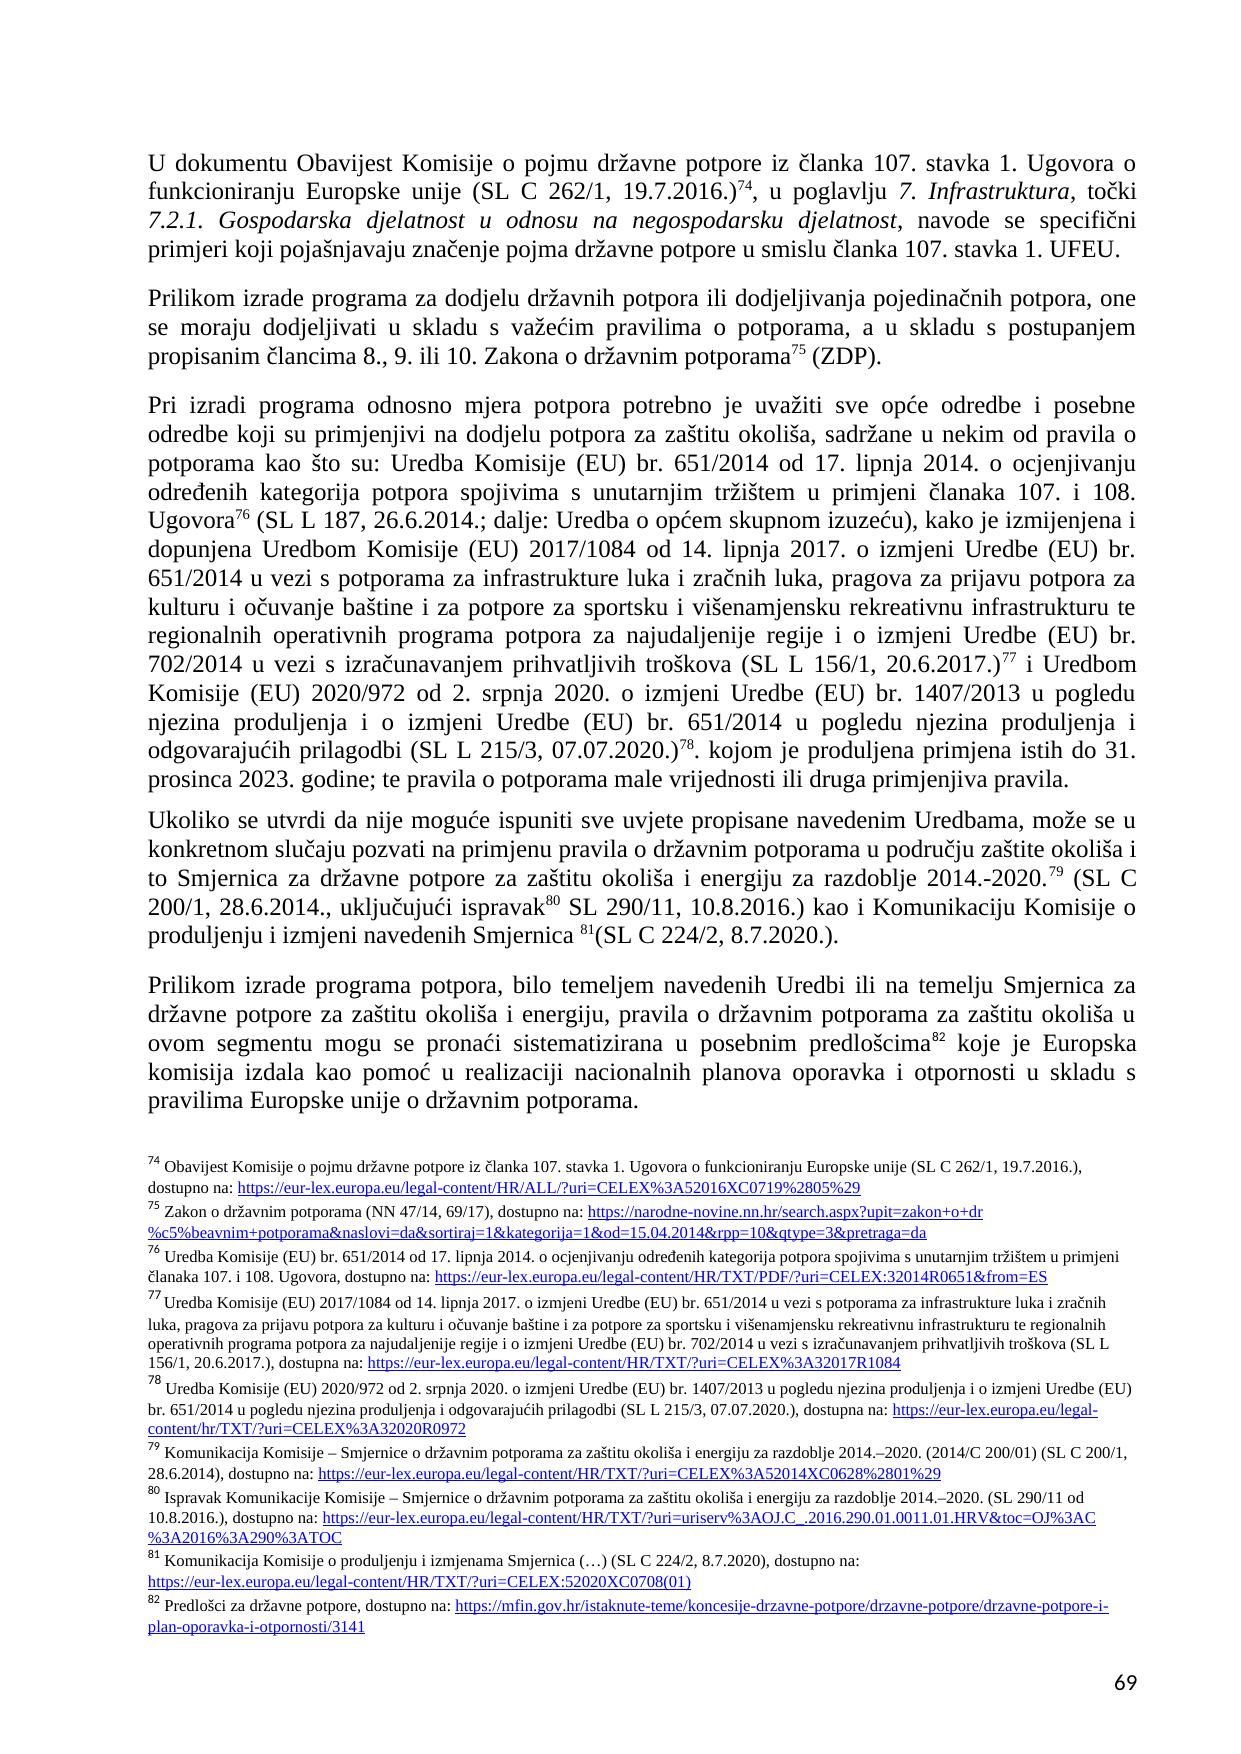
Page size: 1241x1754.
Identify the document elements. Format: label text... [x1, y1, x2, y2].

text Prilikom izrade programa za dodjelu državnih potpora ili dodjeljivanja pojedinačnih potpora, one se moraju dodjeljivati u skladu s važećim pravilima o potporama, a u skladu s postupanjem propisanim člancima 8., 9. ili 10. Zakona o državnim potporama (ZDP). [148, 283, 1137, 370]
text U dokumentu Obavijest Komisije o pojmu državne potpore iz članka 107. stavka 1. Ugovora o funkcioniranju Europske unije (SL C 262/1, 19.7.2016.), u poglavlju 7. Infrastruktura, točki 7.2.1. Gospodarska djelatnost u odnosu na negospodarsku djelatnost, navode se specifični primjeri koji pojašnjavaju značenje pojma državne potpore u smislu članka 107. stavka 1. UFEU. [148, 148, 1137, 263]
text Prilikom izrade programa potpora, bilo temeljem navedenih Uredbi ili na temelju Smjernica za državne potpore za zaštitu okoliša i energiju, pravila o državnim potporama za zaštitu okoliša u ovom segmentu mogu se pronaći sistematizirana u posebnim predlošcima koje je Europska komisija izdala kao pomoć u realizaciji nacionalnih planova oporavka i otpornosti u skladu s pravilima Europske unije o državnim potporama. [148, 970, 1137, 1114]
text Pri izradi programa odnosno mjera potpora potrebno je uvažiti sve opće odredbe i posebne odredbe koji su primjenjivi na dodjelu potpora za zaštitu okoliša, sadržane u nekim od pravila o potporama kao što su: Uredba Komisije (EU) br. 651/2014 od 17. lipnja 2014. o ocjenjivanju određenih kategorija potpora spojivima s unutarnjim tržištem u primjeni članaka 107. i 108. Ugovora (SL L 187, 26.6.2014.; dalje: Uredba o općem skupnom izuzeću), kako je izmijenjena i dopunjena Uredbom Komisije (EU) 2017/1084 оd 14. lipnja 2017. o izmjeni Uredbe (EU) br. 651/2014 u vezi s potporama za infrastrukture luka i zračnih luka, pragova za prijavu potpora za kulturu i očuvanje baštine i za potpore za sportsku i višenamjensku rekreativnu infrastrukturu te regionalnih operativnih programa potpora za najudaljenije regije i o izmjeni Uredbe (EU) br. 702/2014 u vezi s izračunavanjem prihvatljivih troškova (SL L 156/1, 20.6.2017.) i Uredbom Komisije (EU) 2020/972 оd 2. srpnja 2020. o izmjeni Uredbe (EU) br. 1407/2013 u pogledu njezina produljenja i o izmjeni Uredbe (EU) br. 651/2014 u pogledu njezina produljenja i odgovarajućih prilagodbi (SL L 215/3, 07.07.2020.). kojom je produljena primjena istih do 31. prosinca 2023. godine; te pravila o potporama male vrijednosti ili druga primjenjiva pravila. [148, 391, 1137, 793]
text Ukoliko se utvrdi da nije moguće ispuniti sve uvjete propisane navedenim Uredbama, može se u konkretnom slučaju pozvati na primjenu pravila o državnim potporama u području zaštite okoliša i to Smjernica za državne potpore za zaštitu okoliša i energiju za razdoblje 2014.-2020. (SL C 200/1, 28.6.2014., uključujući ispravak SL 290/11, 10.8.2016.) kao i Komunikaciju Komisije o produljenju i izmjeni navedenih Smjernica (SL C 224/2, 8.7.2020.). [148, 806, 1137, 949]
